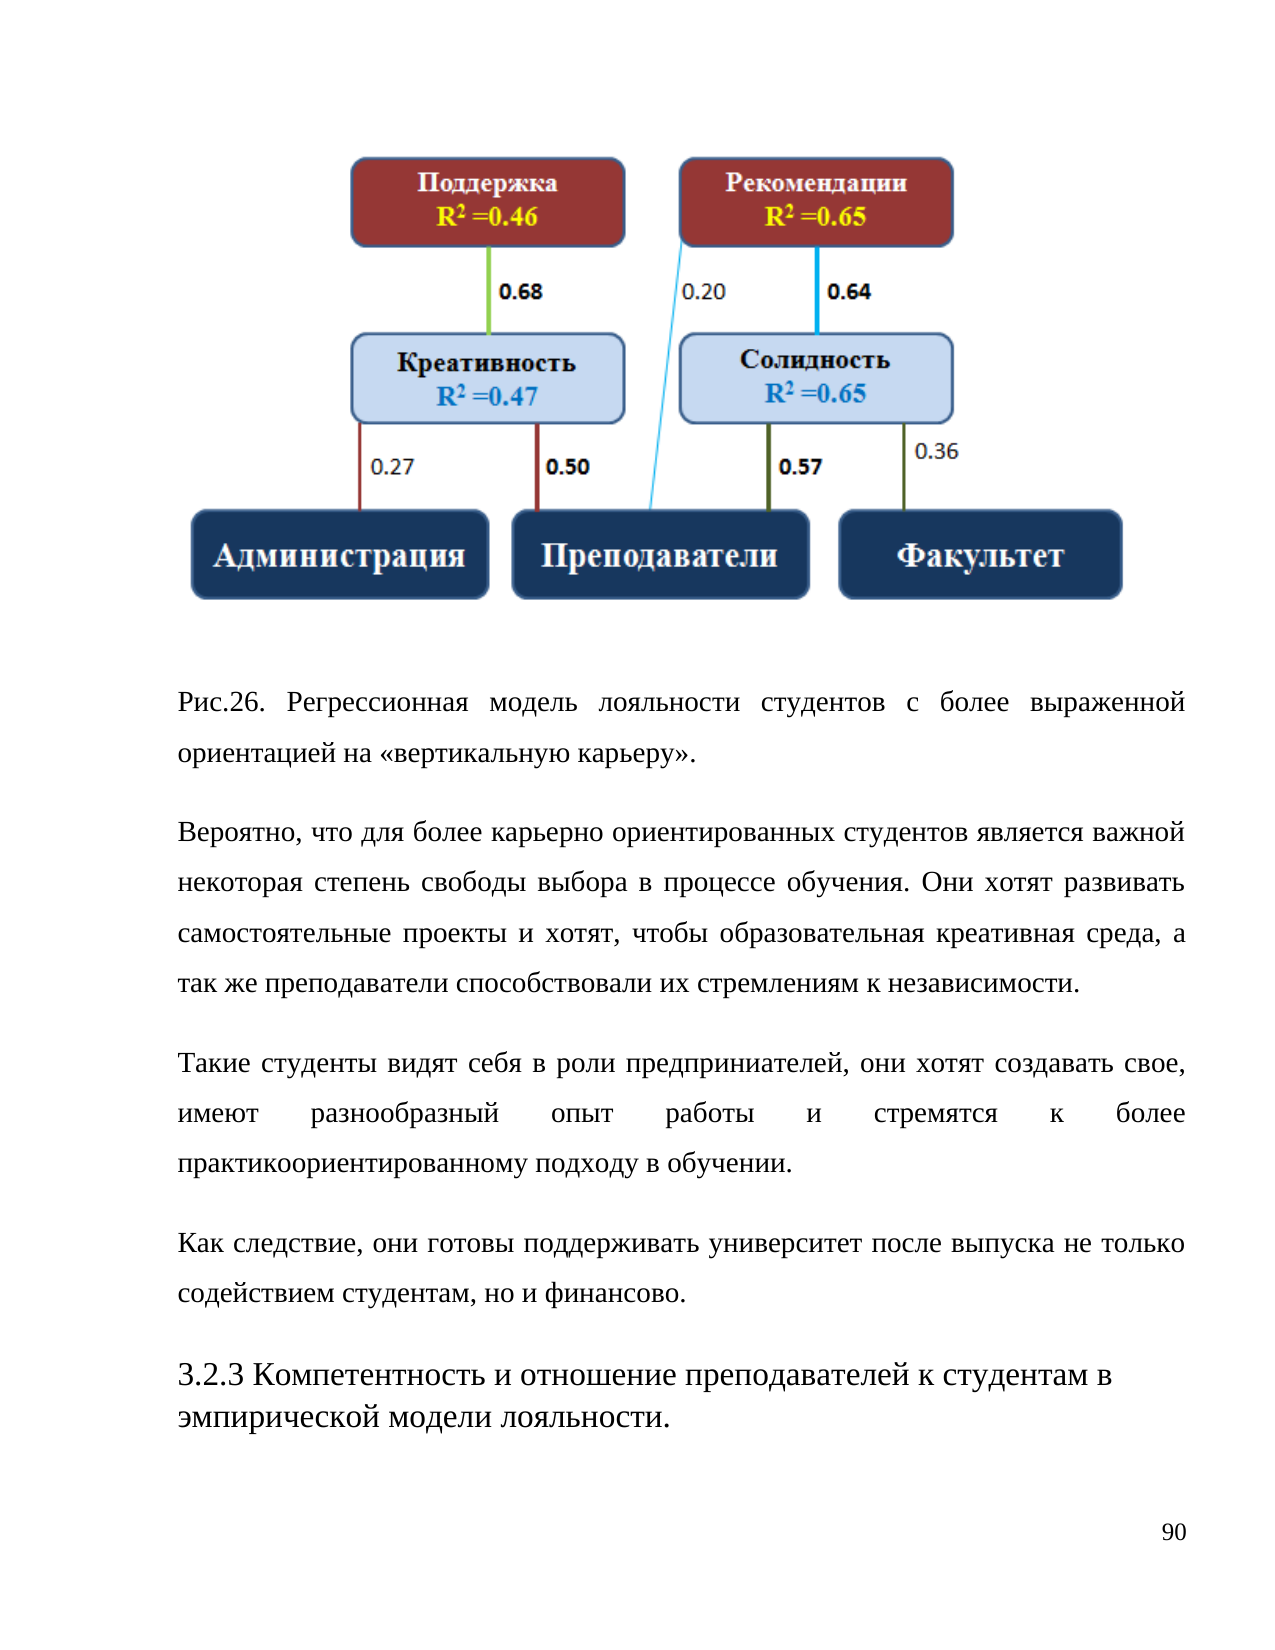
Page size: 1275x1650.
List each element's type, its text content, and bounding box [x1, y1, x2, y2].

text Такие студенты видят себя в роли предприниателей, они хотят создавать свое, имеют разнообразный опыт работы и стремятся к более практикоориентированному подходу в обучении. [177, 1045, 1186, 1179]
text Рис.26. Регрессионная модель лояльности студентов с более выраженной ориентацией на «вертикальную карьеру». [177, 684, 1186, 768]
text 3.2.3 Компетентность и отношение преподавателей к студентам в эмпирической модели лояльности. [177, 1354, 1186, 1434]
picture [177, 118, 1145, 639]
text Вероятно, что для более карьерно ориентированных студентов является важной некоторая степень свободы выбора в процессе обучения. Они хотят развивать самостоятельные проекты и хотят, чтобы образовательная креативная среда, а так же преподаватели способствовали их стремлениям к независимости. [177, 814, 1186, 999]
text Как следствие, они готовы поддерживать университет после выпуска не только содействием студентам, но и финансово. [177, 1225, 1186, 1309]
